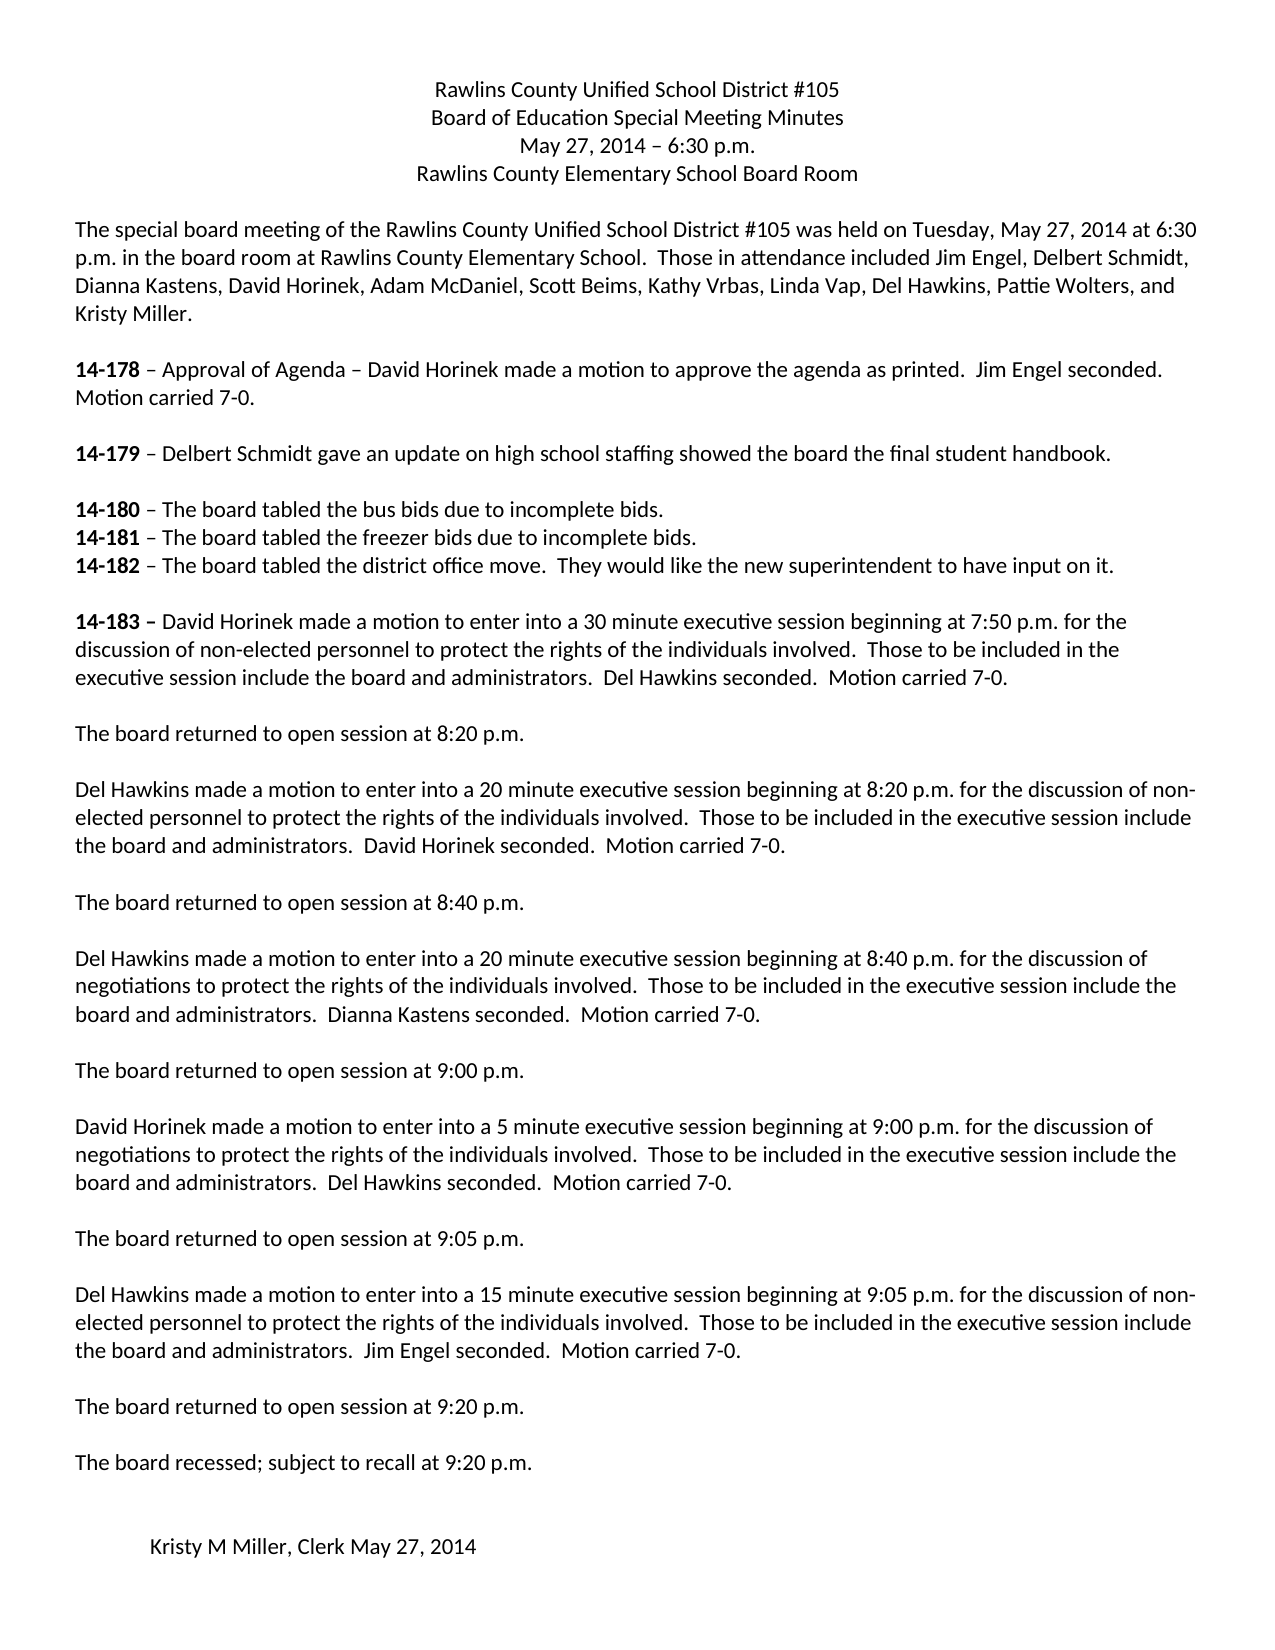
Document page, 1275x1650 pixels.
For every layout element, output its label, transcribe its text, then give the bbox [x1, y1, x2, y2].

text 14-178 – Approval of Agenda – David Horinek made a motion to approve the agenda as printed. Jim Engel seconded. Motion carried 7-0. [75, 355, 1200, 411]
text The board returned to open session at 8:40 p.m. [75, 888, 1200, 916]
text The board returned to open session at 9:00 p.m. [75, 1056, 1200, 1084]
text David Horinek made a motion to enter into a 5 minute executive session beginning at 9:00 p.m. for the discussion of negotiations to protect the rights of the individuals involved. Those to be included in the executive session include the board and administrators. Del Hawkins seconded. Motion carried 7-0. [75, 1112, 1200, 1196]
text 14-180 – The board tabled the bus bids due to incomplete bids. [75, 495, 1200, 523]
text The board returned to open session at 9:05 p.m. [75, 1224, 1200, 1252]
text May 27, 2014 – 6:30 p.m. [75, 131, 1200, 159]
text The special board meeting of the Rawlins County Unified School District #105 was held on Tuesday, May 27, 2014 at 6:30 p.m. in the board room at Rawlins County Elementary School. Those in attendance included Jim Engel, Delbert Schmidt, Dianna Kastens, David Horinek, Adam McDaniel, Scott Beims, Kathy Vrbas, Linda Vap, Del Hawkins, Pattie Wolters, and Kristy Miller. [75, 215, 1200, 327]
text 14-183 – David Horinek made a motion to enter into a 30 minute executive session beginning at 7:50 p.m. for the discussion of non-elected personnel to protect the rights of the individuals involved. Those to be included in the executive session include the board and administrators. Del Hawkins seconded. Motion carried 7-0. [75, 607, 1200, 691]
text Del Hawkins made a motion to enter into a 20 minute executive session beginning at 8:20 p.m. for the discussion of non-elected personnel to protect the rights of the individuals involved. Those to be included in the executive session include the board and administrators. David Horinek seconded. Motion carried 7-0. [75, 776, 1200, 859]
text The board returned to open session at 9:20 p.m. [75, 1392, 1200, 1420]
text The board returned to open session at 8:20 p.m. [75, 719, 1200, 747]
text 14-181 – The board tabled the freezer bids due to incomplete bids. [75, 523, 1200, 551]
text Del Hawkins made a motion to enter into a 20 minute executive session beginning at 8:40 p.m. for the discussion of negotiations to protect the rights of the individuals involved. Those to be included in the executive session include the board and administrators. Dianna Kastens seconded. Motion carried 7-0. [75, 944, 1200, 1028]
text 14-182 – The board tabled the district office move. They would like the new superintendent to have input on it. [75, 551, 1200, 579]
text The board recessed; subject to recall at 9:20 p.m. [75, 1448, 1200, 1476]
text 14-179 – Delbert Schmidt gave an update on high school staffing showed the board the final student handbook. [75, 439, 1200, 467]
text Board of Education Special Meeting Minutes [75, 103, 1200, 131]
text Kristy M Miller, Clerk May 27, 2014 [75, 1532, 1200, 1560]
text Rawlins County Unified School District #105 [75, 75, 1200, 103]
text Del Hawkins made a motion to enter into a 15 minute executive session beginning at 9:05 p.m. for the discussion of non-elected personnel to protect the rights of the individuals involved. Those to be included in the executive session include the board and administrators. Jim Engel seconded. Motion carried 7-0. [75, 1280, 1200, 1364]
text Rawlins County Elementary School Board Room [75, 159, 1200, 187]
